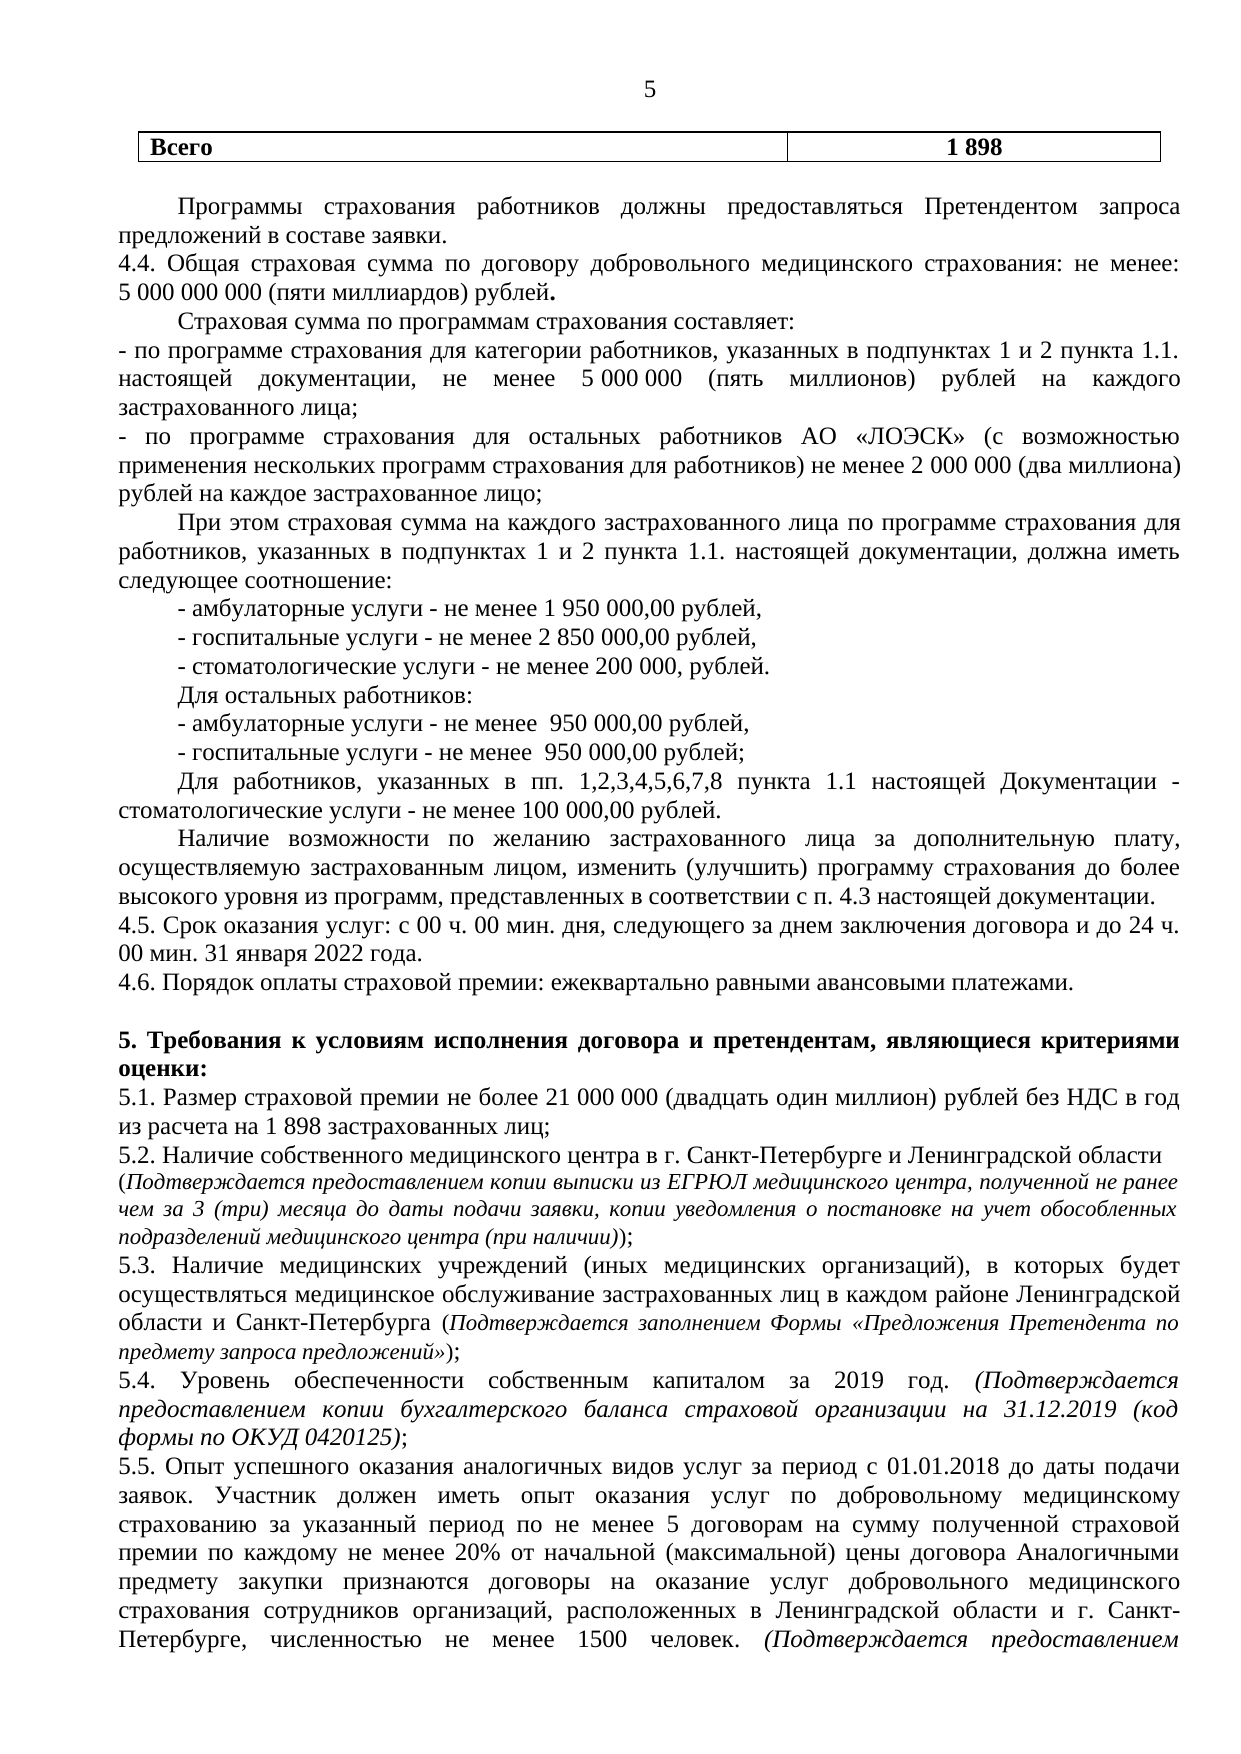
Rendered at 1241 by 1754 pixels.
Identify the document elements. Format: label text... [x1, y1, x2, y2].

table_cell Всего [139, 133, 787, 161]
text Страховая сумма по программам страхования составляет: [118, 306, 1181, 335]
text 4.5. Срок оказания услуг: с 00 ч. 00 мин. дня, следующего за днем заключения договора и до 24 ч. 00 мин. 31 января 2022 года. [118, 910, 1181, 967]
text - амбулаторные услуги - не менее 950 000,00 рублей, [118, 708, 1181, 737]
text Программы страхования работников должны предоставляться Претендентом запроса предложений в составе заявки. [118, 191, 1181, 248]
text При этом страховая сумма на каждого застрахованного лица по программе страхования для работников, указанных в подпунктах 1 и 2 пункта 1.1. настоящей документации, должна иметь следующее соотношение: [118, 507, 1181, 593]
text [118, 1451, 1181, 1652]
text - госпитальные услуги - не менее 2 850 000,00 рублей, [118, 622, 1181, 651]
text (Подтверждается предоставлением копии выписки из ЕГРЮЛ медицинского центра, полученной не ранее чем за 3 (три) месяца до даты подачи заявки, копии уведомления о постановке на учет обособленных подразделений медицинского центра (при наличии)); [118, 1168, 1181, 1250]
text 5.2. Наличие собственного медицинского центра в г. Санкт-Петербурге и Ленинградской области [118, 1140, 1181, 1168]
text - по программе страхования для остальных работников АО «ЛОЭСК» (с возможностью применения нескольких программ страхования для работников) не менее 2 000 000 (два миллиона) рублей на каждое застрахованное лицо; [118, 421, 1181, 507]
text - госпитальные услуги - не менее 950 000,00 рублей; [118, 737, 1181, 766]
text 5.4. Уровень обеспеченности собственным капиталом за 2019 год. (Подтверждается предоставлением копии бухгалтерского баланса страховой организации на 31.12.2019 (код формы по ОКУД 0420125); [118, 1365, 1181, 1451]
text - по программе страхования для категории работников, указанных в подпунктах 1 и 2 пункта 1.1. настоящей документации, не менее 5 000 000 (пять миллионов) рублей на каждого застрахованного лица; [118, 335, 1181, 421]
text - амбулаторные услуги - не менее 1 950 000,00 рублей, [118, 593, 1181, 622]
table_cell 1 898 [788, 133, 1160, 161]
text Наличие возможности по желанию застрахованного лица за дополнительную плату, осуществляемую застрахованным лицом, изменить (улучшить) программу страхования до более высокого уровня из программ, представленных в соответствии с п. 4.3 настоящей документации. [118, 823, 1181, 910]
text - стоматологические услуги - не менее 200 000, рублей. [118, 651, 1181, 680]
text 5.1. Размер страховой премии не более 21 000 000 (двадцать один миллион) рублей без НДС в год из расчета на 1 898 застрахованных лиц; [118, 1082, 1181, 1140]
text Для остальных работников: [118, 680, 1181, 708]
text 5.3. Наличие медицинских учреждений (иных медицинских организаций), в которых будет осуществляться медицинское обслуживание застрахованных лиц в каждом районе Ленинградской области и Санкт-Петербурга (Подтверждается заполнением Формы «Предложения Претендента по предмету запроса предложений»); [118, 1250, 1181, 1365]
text 4.6. Порядок оплаты страховой премии: ежеквартально равными авансовыми платежами. [118, 967, 1181, 996]
text 4.4. Общая страховая сумма по договору добровольного медицинского страхования: не менее: 5 000 000 000 (пяти миллиардов) рублей. [118, 248, 1181, 306]
text 5. Требования к условиям исполнения договора и претендентам, являющиеся критериями оценки: [118, 1025, 1181, 1082]
text Для работников, указанных в пп. 1,2,3,4,5,6,7,8 пункта 1.1 настоящей Документации - стоматологические услуги - не менее 100 000,00 рублей. [118, 766, 1181, 823]
